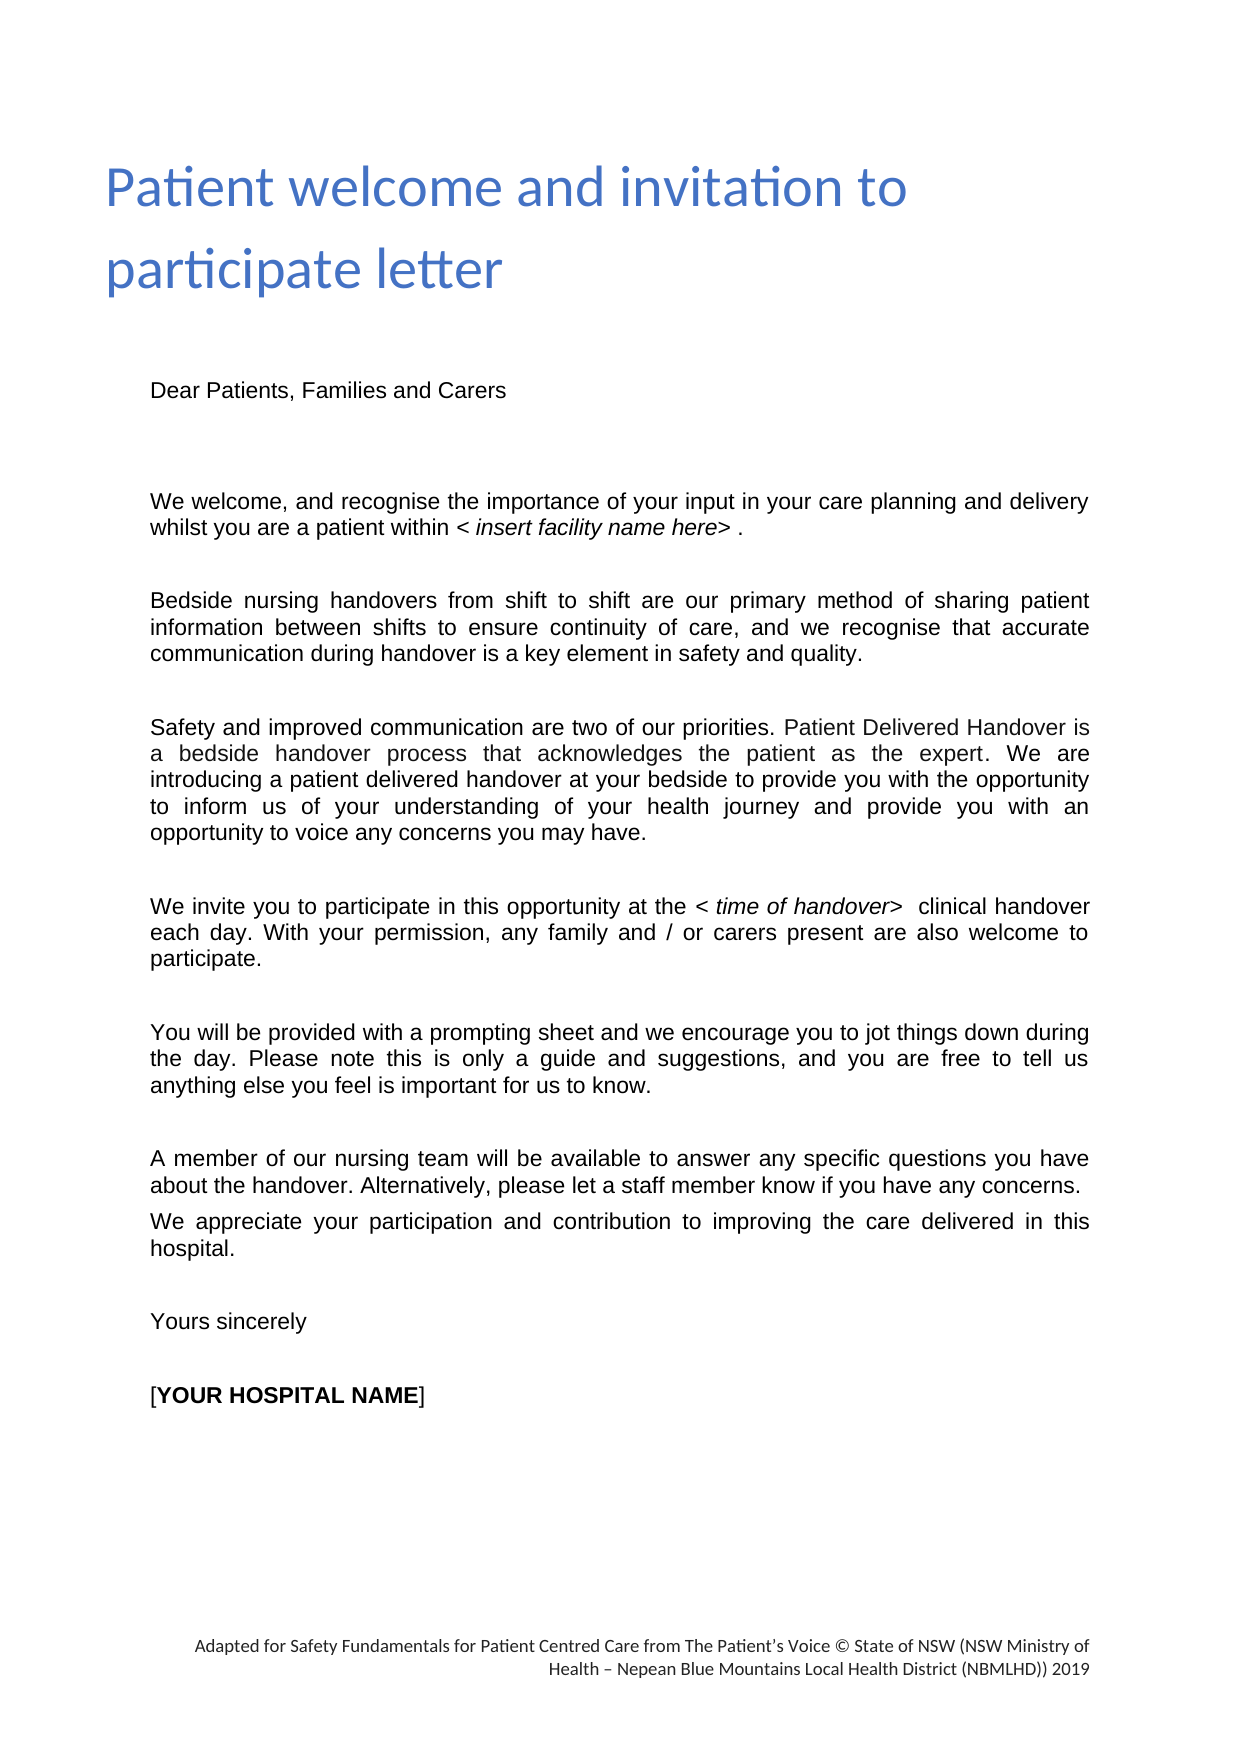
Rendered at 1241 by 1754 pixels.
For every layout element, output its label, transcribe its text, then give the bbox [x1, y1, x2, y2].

text We appreciate your participation and contribution to improving the care delivered in this hospital. [150, 1208, 1090, 1261]
text Bedside nursing handovers from shift to shift are our primary method of sharing patient information between shifts to ensure continuity of care, and we recognise that accurate communication during handover is a key element in safety and quality. [150, 587, 1090, 667]
text Safety and improved communication are two of our priorities. Patient Delivered Handover is a bedside handover process that acknowledges the patient as the expert. We are introducing a patient delivered handover at your bedside to provide you with the opportunity to inform us of your understanding of your health journey and provide you with an opportunity to voice any concerns you may have. [150, 740, 1090, 846]
text A member of our nursing team will be available to answer any specific questions you have about the handover. Alternatively, please let a staff member know if you have any concerns. [150, 1145, 1090, 1198]
text Dear Patients, Families and Carers [150, 377, 1090, 404]
text [YOUR HOSPITAL NAME] [150, 1382, 1090, 1408]
text We invite you to participate in this opportunity at the < time of handover> clinical handover each day. With your permission, any family and / or carers present are also welcome to participate. [150, 893, 1090, 972]
text We welcome, and recognise the importance of your input in your care planning and delivery whilst you are a patient within < insert facility name here> . [150, 488, 1090, 540]
text Yours sincerely [150, 1308, 1090, 1334]
text You will be provided with a prompting sheet and we encourage you to jot things down during the day. Please note this is only a guide and suggestions, and you are free to tell us anything else you feel is important for us to know. [150, 1019, 1090, 1098]
subtitle Patient welcome and invitation to participate letter [106, 150, 1090, 303]
